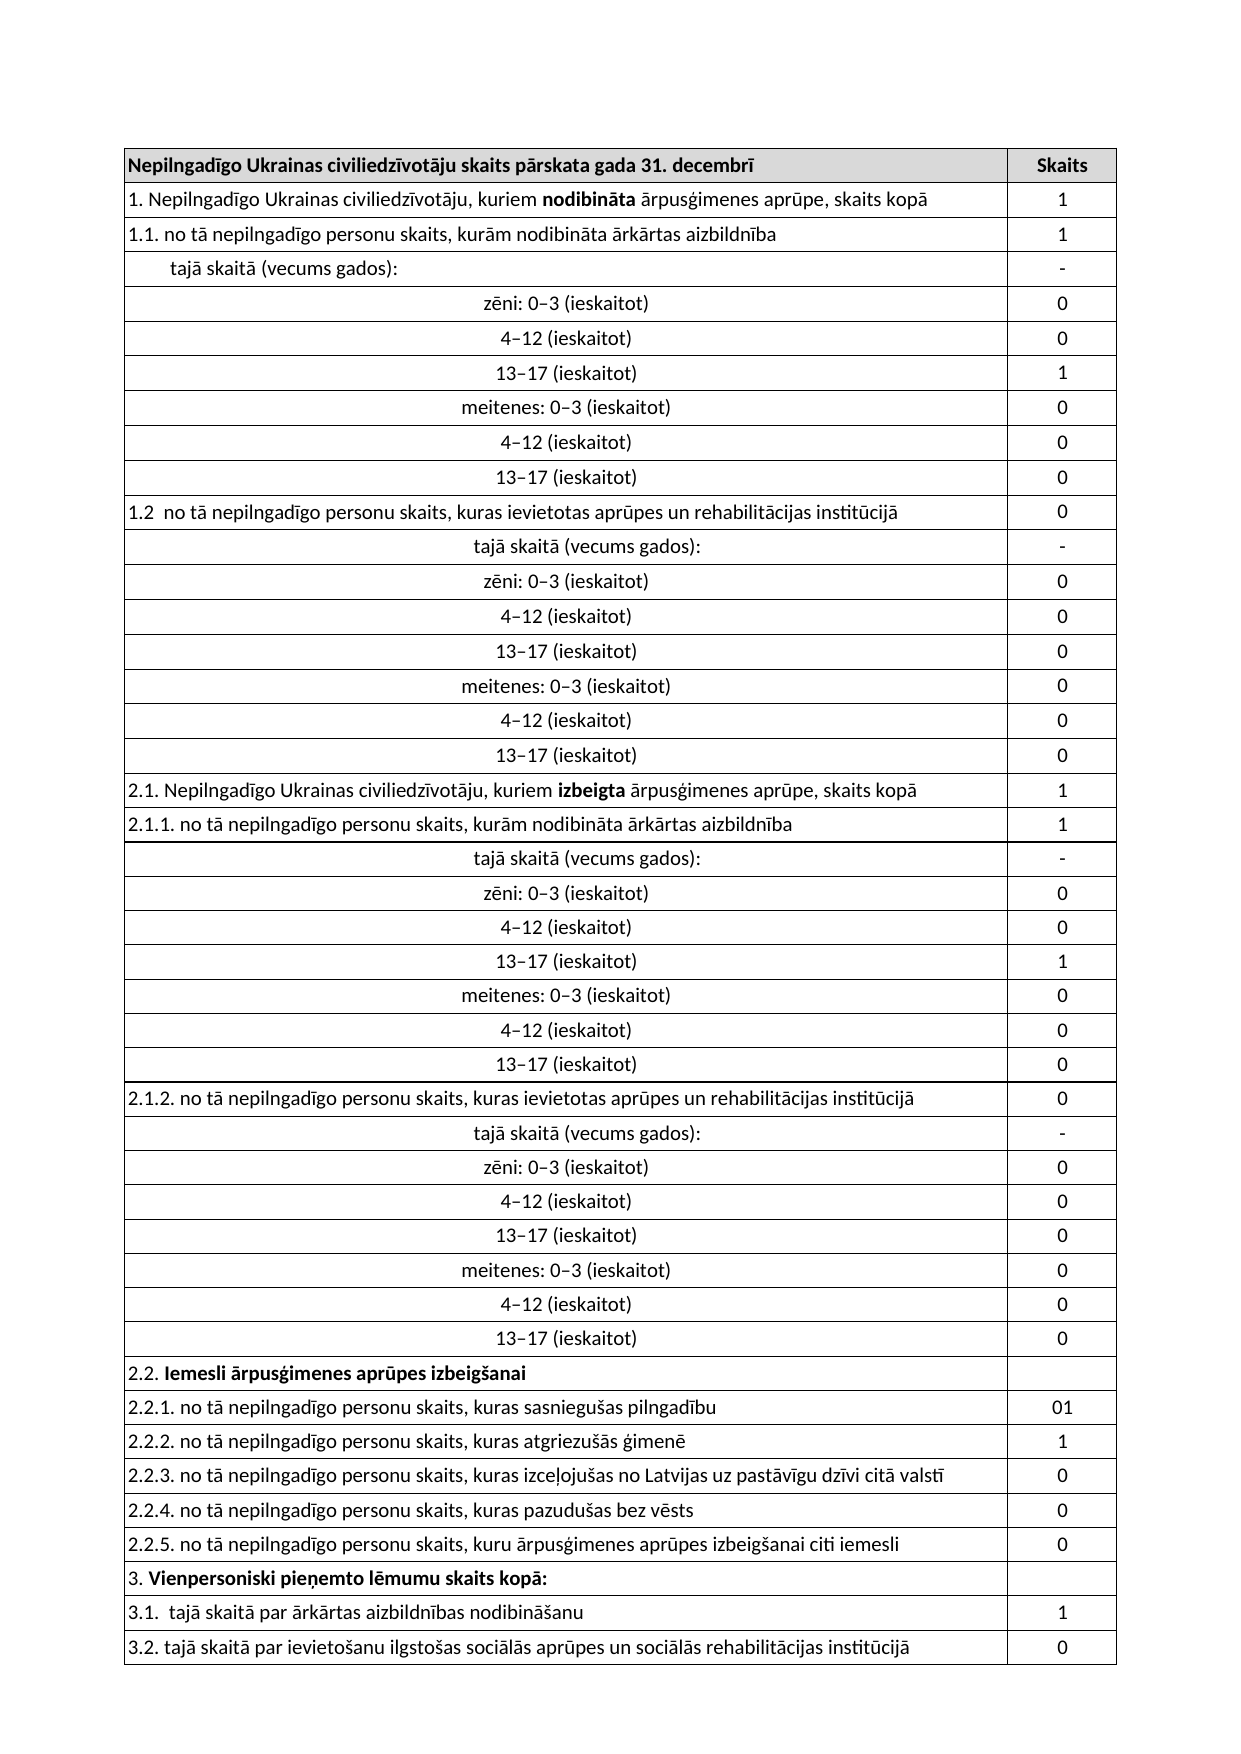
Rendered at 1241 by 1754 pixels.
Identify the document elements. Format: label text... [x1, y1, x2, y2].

table_cell 13–17 (ieskaitot) [125, 635, 1007, 668]
table_cell 0 [1008, 670, 1116, 703]
table_cell 0 [1008, 704, 1116, 738]
table_cell 13–17 (ieskaitot) [125, 739, 1007, 773]
table_cell 0 [1008, 739, 1116, 773]
table_cell 0 [1008, 565, 1116, 599]
table_cell 0 [1008, 1631, 1116, 1664]
table_cell 1 [1008, 945, 1116, 978]
table_cell 1 [1008, 1596, 1116, 1630]
table_cell 1 [1008, 808, 1116, 841]
table_cell 2.2.5. no tā nepilngadīgo personu skaits, kuru ārpusģimenes aprūpes izbeigšanai citi iemesli [125, 1528, 1007, 1561]
table_cell 1.1. no tā nepilngadīgo personu skaits, kurām nodibināta ārkārtas aizbildnība [125, 218, 1007, 251]
table_cell 0 [1008, 980, 1116, 1013]
table_cell 13–17 (ieskaitot) [125, 1322, 1007, 1356]
table_cell 0 [1008, 1083, 1116, 1116]
table_header Skaits [1008, 149, 1116, 182]
table_cell 0 [1008, 1322, 1116, 1356]
table_cell meitenes: 0–3 (ieskaitot) [125, 670, 1007, 703]
table_cell 4–12 (ieskaitot) [125, 426, 1007, 460]
table_cell 0 [1008, 461, 1116, 494]
table_cell 0 [1008, 391, 1116, 425]
table_cell 13–17 (ieskaitot) [125, 1220, 1007, 1253]
table_cell 4–12 (ieskaitot) [125, 1288, 1007, 1321]
table_cell 2.2.3. no tā nepilngadīgo personu skaits, kuras izceļojušas no Latvijas uz pastāvīgu dzīvi citā valstī [125, 1459, 1007, 1493]
table_cell tajā skaitā (vecums gados): [125, 252, 1007, 286]
table_cell 01 [1008, 1391, 1116, 1424]
table_cell 0 [1008, 1220, 1116, 1253]
table_cell 0 [1008, 1185, 1116, 1218]
table_cell 2.2.2. no tā nepilngadīgo personu skaits, kuras atgriezušās ģimenē [125, 1425, 1007, 1458]
table_cell 0 [1008, 496, 1116, 529]
table_cell zēni: 0–3 (ieskaitot) [125, 877, 1007, 910]
table_cell 0 [1008, 635, 1116, 668]
table_cell 1. Nepilngadīgo Ukrainas civiliedzīvotāju, kuriem nodibināta ārpusģimenes aprūpe, skaits kopā [125, 183, 1007, 217]
table_cell 1 [1008, 356, 1116, 390]
table_cell 13–17 (ieskaitot) [125, 356, 1007, 390]
table_cell zēni: 0–3 (ieskaitot) [125, 1151, 1007, 1184]
table_cell 13–17 (ieskaitot) [125, 945, 1007, 978]
table_cell 0 [1008, 600, 1116, 634]
table_cell 2.1. Nepilngadīgo Ukrainas civiliedzīvotāju, kuriem izbeigta ārpusģimenes aprūpe, skaits kopā [125, 774, 1007, 807]
table_cell 13–17 (ieskaitot) [125, 461, 1007, 494]
table_cell tajā skaitā (vecums gados): [125, 530, 1007, 564]
table_cell 0 [1008, 877, 1116, 910]
table_cell - [1008, 843, 1116, 876]
table_cell 1 [1008, 218, 1116, 251]
table_cell 2.1.1. no tā nepilngadīgo personu skaits, kurām nodibināta ārkārtas aizbildnība [125, 808, 1007, 841]
table_cell 1 [1008, 183, 1116, 217]
table_cell zēni: 0–3 (ieskaitot) [125, 565, 1007, 599]
table_cell 0 [1008, 1254, 1116, 1287]
table_cell [1008, 1562, 1116, 1595]
table_cell tajā skaitā (vecums gados): [125, 843, 1007, 876]
table_cell 2.2. Iemesli ārpusģimenes aprūpes izbeigšanai [125, 1357, 1007, 1390]
table_cell 4–12 (ieskaitot) [125, 600, 1007, 634]
table_cell 0 [1008, 911, 1116, 944]
table_cell 0 [1008, 287, 1116, 321]
table_cell 0 [1008, 1459, 1116, 1493]
table_cell - [1008, 530, 1116, 564]
table_cell 0 [1008, 322, 1116, 355]
table_cell zēni: 0–3 (ieskaitot) [125, 287, 1007, 321]
table_cell 2.2.4. no tā nepilngadīgo personu skaits, kuras pazudušas bez vēsts [125, 1494, 1007, 1527]
table_header Nepilngadīgo Ukrainas civiliedzīvotāju skaits pārskata gada 31. decembrī [125, 149, 1007, 182]
table_cell - [1008, 1117, 1116, 1150]
table_cell 1 [1008, 774, 1116, 807]
table_cell 0 [1008, 1014, 1116, 1047]
table_cell meitenes: 0–3 (ieskaitot) [125, 1254, 1007, 1287]
table_cell 13–17 (ieskaitot) [125, 1048, 1007, 1081]
table_cell 0 [1008, 1048, 1116, 1081]
table_cell 0 [1008, 426, 1116, 460]
table_cell 1 [1008, 1425, 1116, 1458]
table_cell meitenes: 0–3 (ieskaitot) [125, 391, 1007, 425]
table_cell 1.2 no tā nepilngadīgo personu skaits, kuras ievietotas aprūpes un rehabilitācijas institūcijā [125, 496, 1007, 529]
table_cell 4–12 (ieskaitot) [125, 911, 1007, 944]
table_cell 4–12 (ieskaitot) [125, 322, 1007, 355]
table_cell 2.1.2. no tā nepilngadīgo personu skaits, kuras ievietotas aprūpes un rehabilitācijas institūcijā [125, 1083, 1007, 1116]
table_cell 2.2.1. no tā nepilngadīgo personu skaits, kuras sasniegušas pilngadību [125, 1391, 1007, 1424]
table_cell [1008, 1357, 1116, 1390]
table_cell 0 [1008, 1528, 1116, 1561]
table_cell tajā skaitā (vecums gados): [125, 1117, 1007, 1150]
table_cell 4–12 (ieskaitot) [125, 1185, 1007, 1218]
table_cell 4–12 (ieskaitot) [125, 704, 1007, 738]
table_cell - [1008, 252, 1116, 286]
table_cell 3.1. tajā skaitā par ārkārtas aizbildnības nodibināšanu [125, 1596, 1007, 1630]
table_cell 0 [1008, 1494, 1116, 1527]
table_cell 0 [1008, 1151, 1116, 1184]
table_cell 3. Vienpersoniski pieņemto lēmumu skaits kopā: [125, 1562, 1007, 1595]
table_cell 3.2. tajā skaitā par ievietošanu ilgstošas sociālās aprūpes un sociālās rehabilitācijas institūcijā [125, 1631, 1007, 1664]
table_cell 0 [1008, 1288, 1116, 1321]
table_cell 4–12 (ieskaitot) [125, 1014, 1007, 1047]
table_cell meitenes: 0–3 (ieskaitot) [125, 980, 1007, 1013]
